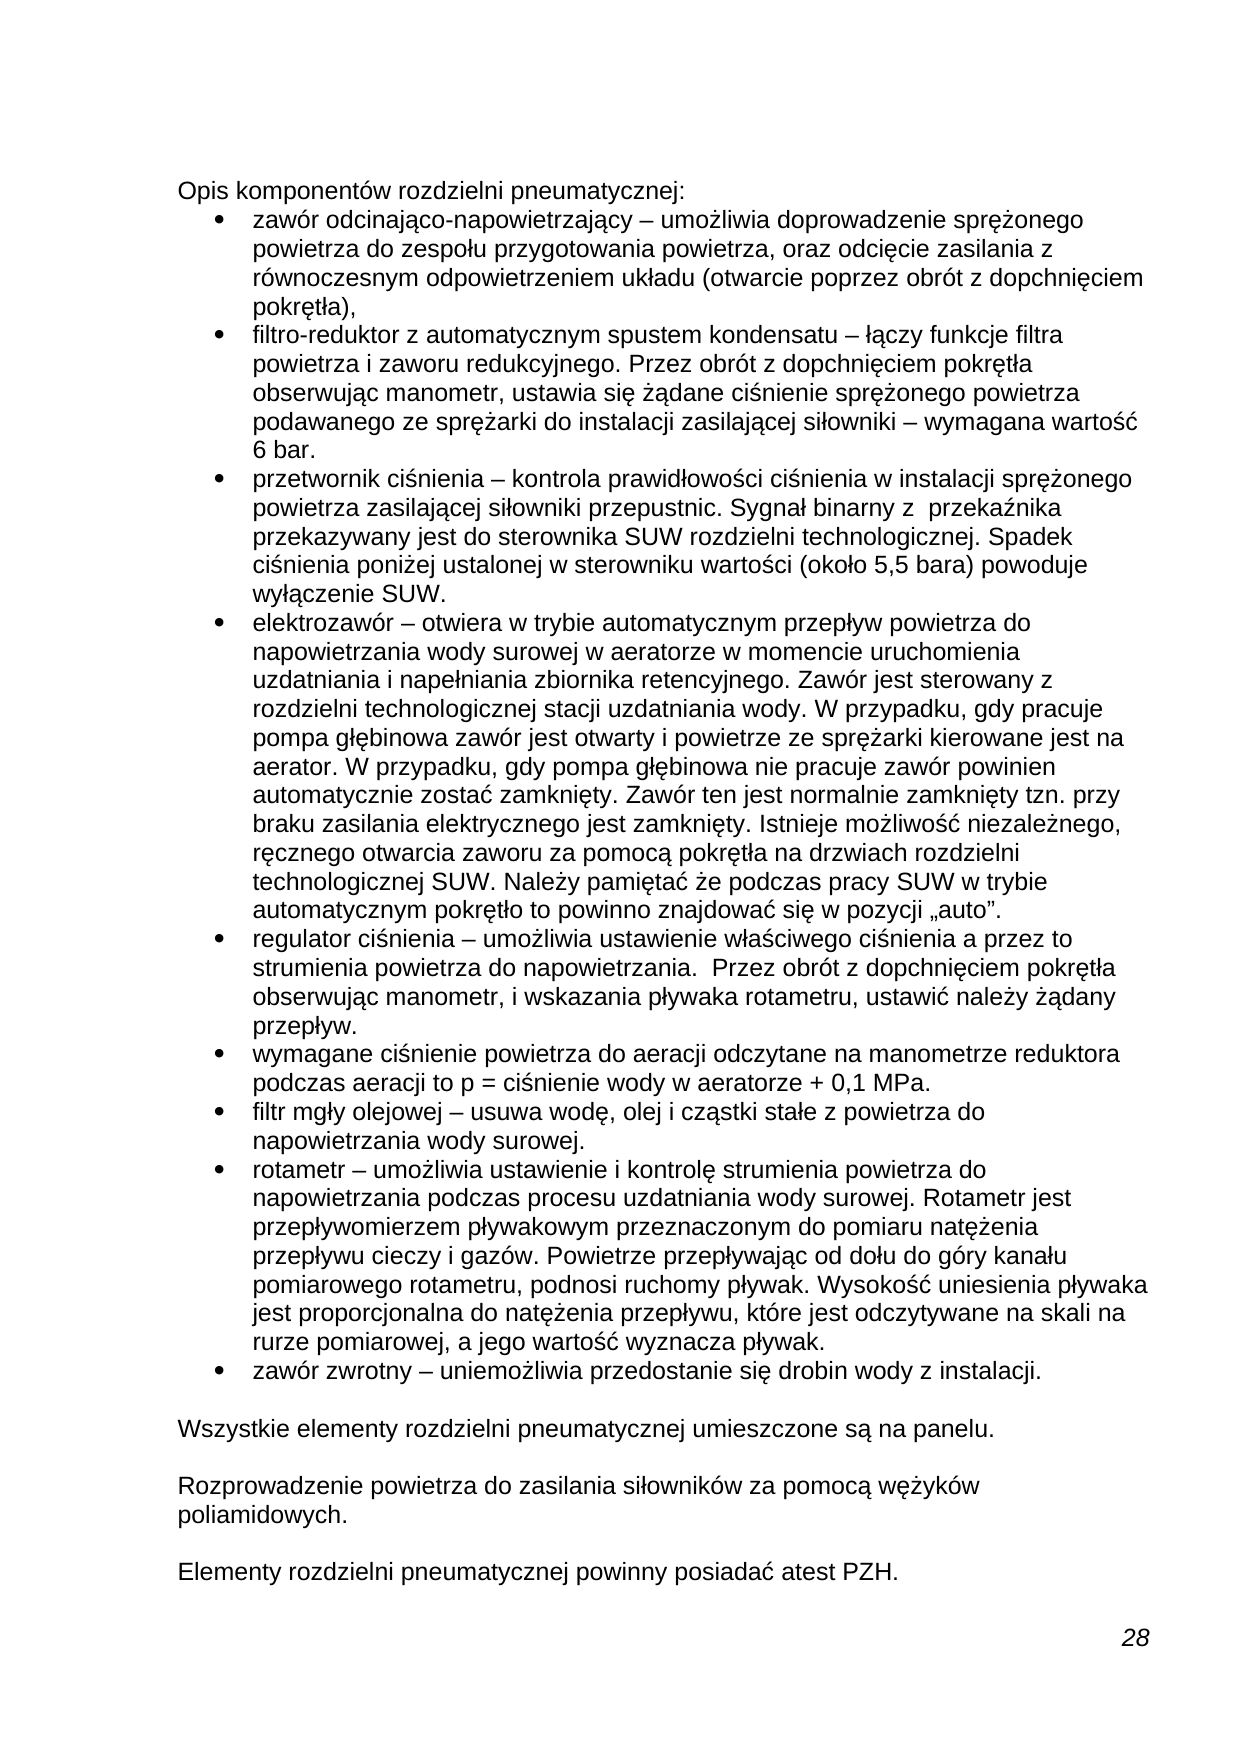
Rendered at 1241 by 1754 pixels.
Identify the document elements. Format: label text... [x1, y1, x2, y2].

text Opis komponentów rozdzielni pneumatycznej: [177, 176, 1152, 205]
list zawór zwrotny – uniemożliwia przedostanie się drobin wody z instalacji. [215, 1356, 1152, 1385]
list zawór odcinająco-napowietrzający – umożliwia doprowadzenie sprężonego powietrza do zespołu przygotowania powietrza, oraz odcięcie zasilania z równoczesnym odpowietrzeniem układu (otwarcie poprzez obrót z dopchnięciem pokrętła), [215, 205, 1152, 320]
text Wszystkie elementy rozdzielni pneumatycznej umieszczone są na panelu. [177, 1413, 1152, 1442]
text Elementy rozdzielni pneumatycznej powinny posiadać atest PZH. [177, 1557, 1152, 1586]
list filtro-reduktor z automatycznym spustem kondensatu – łączy funkcje filtra powietrza i zaworu redukcyjnego. Przez obrót z dopchnięciem pokrętła obserwując manometr, ustawia się żądane ciśnienie sprężonego powietrza podawanego ze sprężarki do instalacji zasilającej siłowniki – wymagana wartość 6 bar. [215, 320, 1152, 464]
list regulator ciśnienia – umożliwia ustawienie właściwego ciśnienia a przez to strumienia powietrza do napowietrzania. Przez obrót z dopchnięciem pokrętła obserwując manometr, i wskazania pływaka rotametru, ustawić należy żądany przepływ. [215, 924, 1152, 1039]
list filtr mgły olejowej – usuwa wodę, olej i cząstki stałe z powietrza do napowietrzania wody surowej. [215, 1097, 1152, 1154]
list przetwornik ciśnienia – kontrola prawidłowości ciśnienia w instalacji sprężonego powietrza zasilającej siłowniki przepustnic. Sygnał binarny z przekaźnika przekazywany jest do sterownika SUW rozdzielni technologicznej. Spadek ciśnienia poniżej ustalonej w sterowniku wartości (około 5,5 bara) powoduje wyłączenie SUW. [215, 464, 1152, 608]
list elektrozawór – otwiera w trybie automatycznym przepływ powietrza do napowietrzania wody surowej w aeratorze w momencie uruchomienia uzdatniania i napełniania zbiornika retencyjnego. Zawór jest sterowany z rozdzielni technologicznej stacji uzdatniania wody. W przypadku, gdy pracuje pompa głębinowa zawór jest otwarty i powietrze ze sprężarki kierowane jest na aerator. W przypadku, gdy pompa głębinowa nie pracuje zawór powinien automatycznie zostać zamknięty. Zawór ten jest normalnie zamknięty tzn. przy braku zasilania elektrycznego jest zamknięty. Istnieje możliwość niezależnego, ręcznego otwarcia zaworu za pomocą pokrętła na drzwiach rozdzielni technologicznej SUW. Należy pamiętać że podczas pracy SUW w trybie automatycznym pokrętło to powinno znajdować się w pozycji „auto”. [215, 608, 1152, 924]
list rotametr – umożliwia ustawienie i kontrolę strumienia powietrza do napowietrzania podczas procesu uzdatniania wody surowej. Rotametr jest przepływomierzem pływakowym przeznaczonym do pomiaru natężenia przepływu cieczy i gazów. Powietrze przepływając od dołu do góry kanału pomiarowego rotametru, podnosi ruchomy pływak. Wysokość uniesienia pływaka jest proporcjonalna do natężenia przepływu, które jest odczytywane na skali na rurze pomiarowej, a jego wartość wyznacza pływak. [215, 1154, 1152, 1356]
text Rozprowadzenie powietrza do zasilania siłowników za pomocą wężyków poliamidowych. [177, 1471, 1152, 1528]
list wymagane ciśnienie powietrza do aeracji odczytane na manometrze reduktora podczas aeracji to p = ciśnienie wody w aeratorze + 0,1 MPa. [215, 1039, 1152, 1097]
